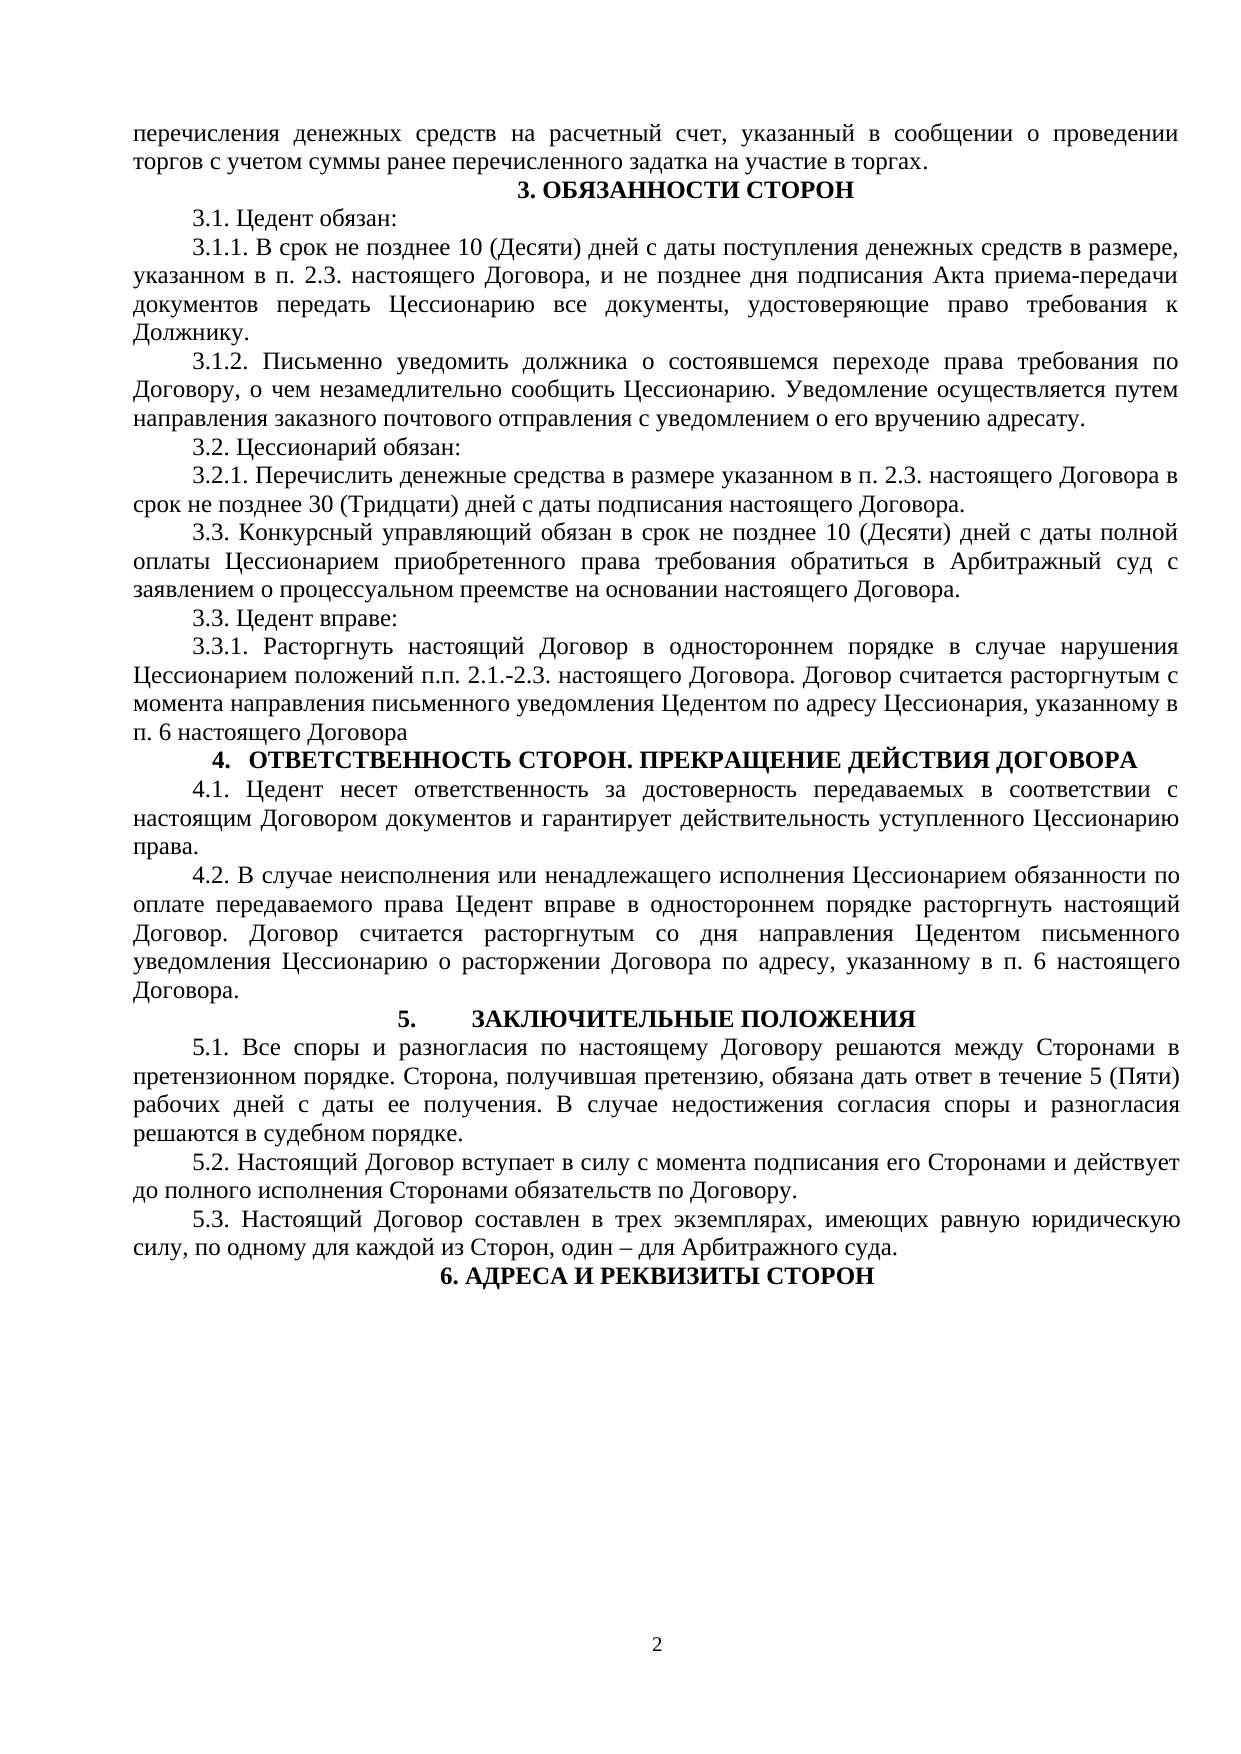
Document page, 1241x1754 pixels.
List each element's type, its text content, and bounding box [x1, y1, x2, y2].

text 3.2.1. Перечислить денежные средства в размере указанном в п. 2.3. настоящего Договора в срок не позднее 30 (Тридцати) дней с даты подписания настоящего Договора. [133, 461, 1179, 518]
text 3.3.1. Расторгнуть настоящий Договор в одностороннем порядке в случае нарушения Цессионарием положений п.п. 2.1.-2.3. настоящего Договора. Договор считается расторгнутым с момента направления письменного уведомления Цедентом по адресу Цессионария, указанному в п. 6 настоящего Договора [133, 632, 1179, 746]
text 5.2. Настоящий Договор вступает в силу с момента подписания его Сторонами и действует до полного исполнения Сторонами обязательств по Договору. [133, 1147, 1181, 1204]
text 5.1. Все споры и разногласия по настоящему Договору решаются между Сторонами в претензионном порядке. Сторона, получившая претензию, обязана дать ответ в течение 5 (Пяти) рабочих дней с даты ее получения. В случае недостижения согласия споры и разногласия решаются в судебном порядке. [133, 1033, 1181, 1147]
text 3.1.2. Письменно уведомить должника о состоявшемся переходе права требования по Договору, о чем незамедлительно сообщить Цессионарию. Уведомление осуществляется путем направления заказного почтового отправления с уведомлением о его вручению адресату. [133, 346, 1179, 432]
text 3.2. Цессионарий обязан: [133, 432, 1179, 461]
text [133, 118, 1179, 175]
text 3. ОБЯЗАННОСТИ СТОРОН [133, 175, 1179, 204]
text 3.1.1. В срок не позднее 10 (Десяти) дней с даты поступления денежных средств в размере, указанном в п. 2.3. настоящего Договора, и не позднее дня подписания Акта приема-передачи документов передать Цессионарию все документы, удостоверяющие право требования к Должнику. [133, 232, 1179, 346]
list ОТВЕТСТВЕННОСТЬ СТОРОН. ПРЕКРАЩЕНИЕ ДЕЙСТВИЯ ДОГОВОРА [170, 746, 1179, 774]
text 4.1. Цедент несет ответственность за достоверность передаваемых в соответствии с настоящим Договором документов и гарантирует действительность уступленного Цессионарию права. [133, 774, 1179, 860]
text 3.3. Цедент вправе: [133, 603, 1179, 632]
text 3.3. Конкурсный управляющий обязан в срок не позднее 10 (Десяти) дней с даты полной оплаты Цессионарием приобретенного права требования обратиться в Арбитражный суд с заявлением о процессуальном преемстве на основании настоящего Договора. [133, 518, 1179, 603]
text 5.3. Настоящий Договор составлен в трех экземплярах, имеющих равную юридическую силу, по одному для каждой из Сторон, один – для Арбитражного суда. [133, 1204, 1181, 1261]
list ЗАКЛЮЧИТЕЛЬНЫЕ ПОЛОЖЕНИЯ [133, 1004, 1181, 1033]
text 3.1. Цедент обязан: [133, 204, 1179, 232]
text 6. АДРЕСА И РЕКВИЗИТЫ СТОРОН [133, 1261, 1181, 1290]
text 4.2. В случае неисполнения или ненадлежащего исполнения Цессионарием обязанности по оплате передаваемого права Цедент вправе в одностороннем порядке расторгнуть настоящий Договор. Договор считается расторгнутым со дня направления Цедентом письменного уведомления Цессионарию о расторжении Договора по адресу, указанному в п. 6 настоящего Договора. [133, 860, 1181, 1004]
